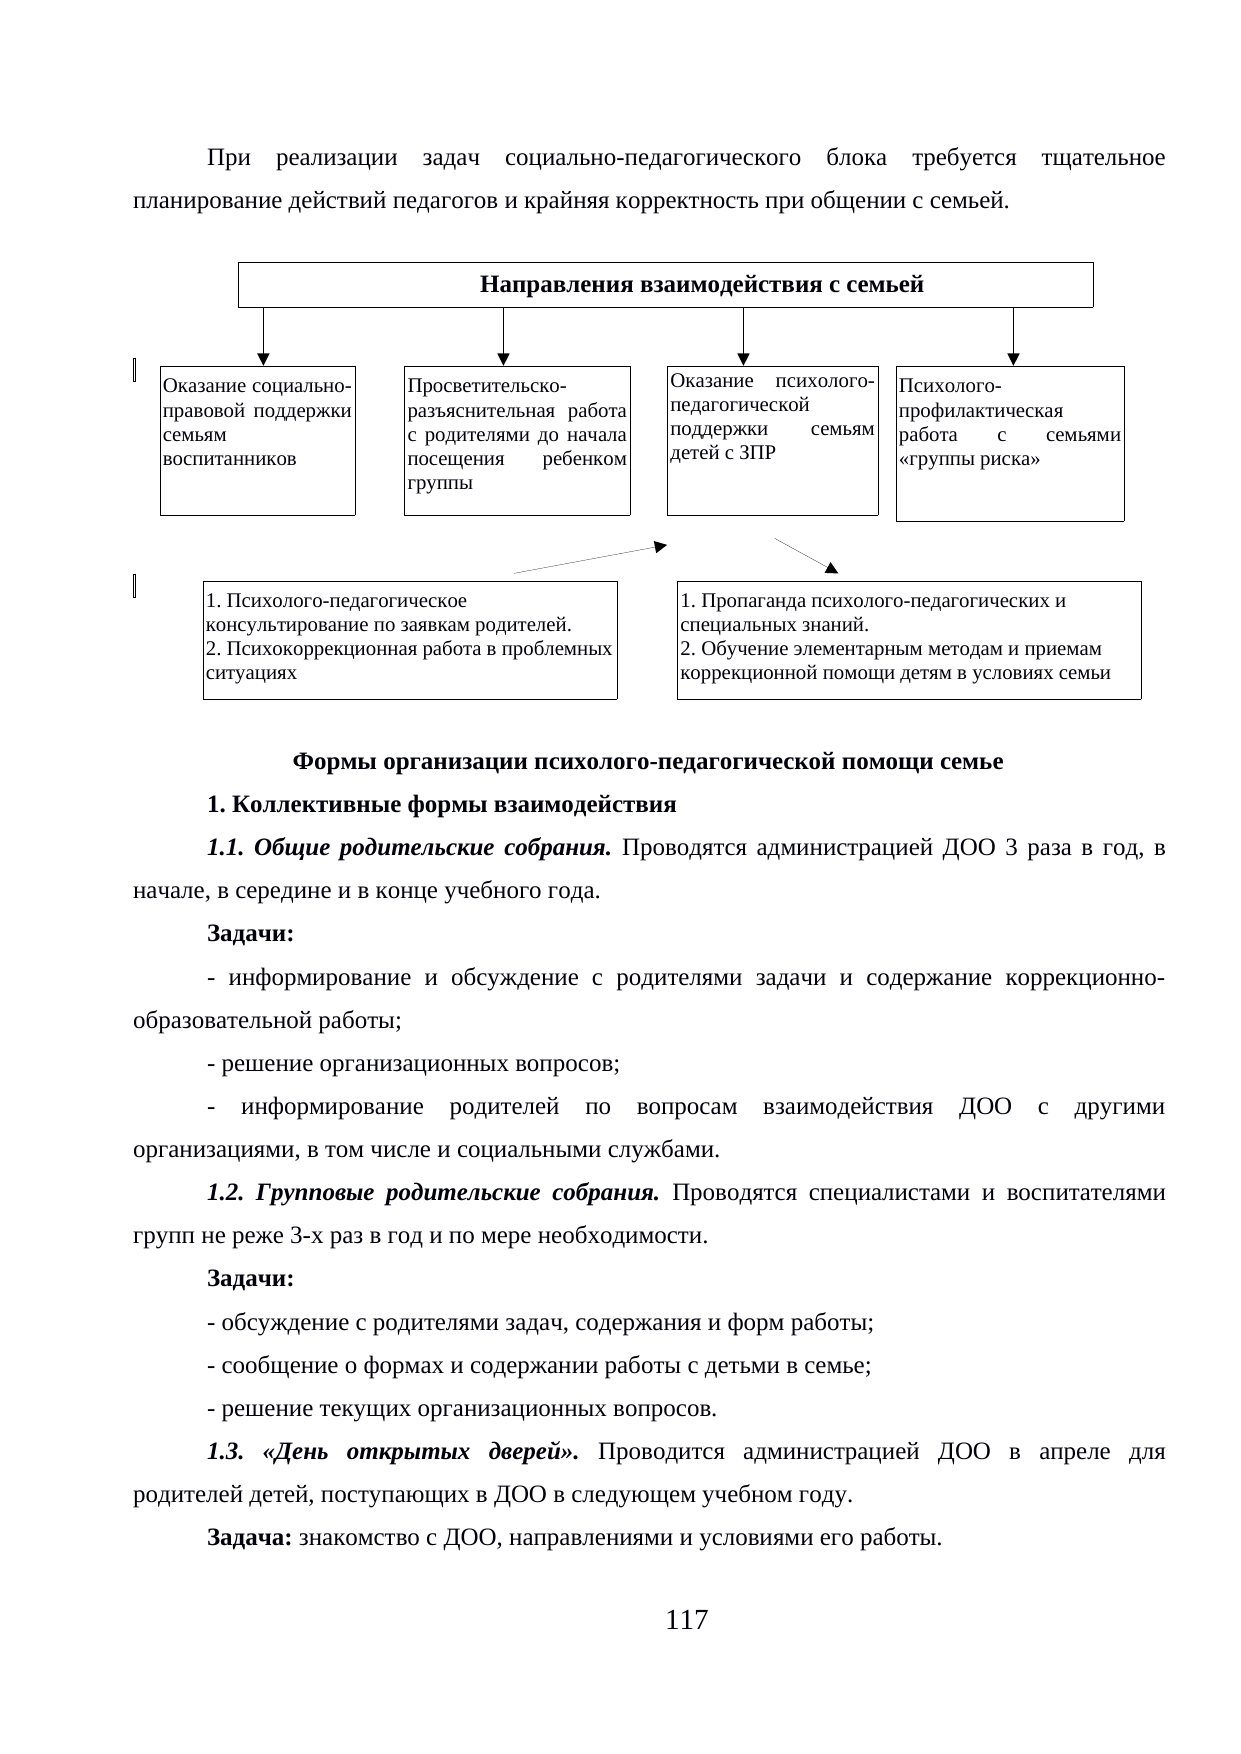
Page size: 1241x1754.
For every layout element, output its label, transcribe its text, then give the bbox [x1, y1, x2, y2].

text Задачи: [133, 918, 1166, 947]
text Задача: знакомство с ДОО, направлениями и условиями его работы. [133, 1522, 1166, 1551]
text 1.1. Общие родительские собрания. Проводятся администрацией ДОО 3 раза в год, в начале, в середине и в конце учебного года. [133, 832, 1166, 904]
text 1.2. Групповые родительские собрания. Проводятся специалистами и воспитателями групп не реже 3-х раз в год и по мере необходимости. [133, 1177, 1166, 1249]
text - информирование и обсуждение с родителями задачи и содержание коррекционно-образовательной работы; [133, 962, 1166, 1033]
text 1. Коллективные формы взаимодействия [133, 789, 1166, 818]
text - решение организационных вопросов; [133, 1048, 1166, 1077]
text - сообщение о формах и содержании работы с детьми в семье; [133, 1350, 1166, 1378]
text - решение текущих организационных вопросов. [133, 1393, 1166, 1422]
text Задачи: [133, 1263, 1166, 1292]
text Формы организации психолого-педагогической помощи семье [130, 746, 1166, 775]
text При реализации задач социально-педагогического блока требуется тщательное планирование действий педагогов и крайняя корректность при общении с семьей. [133, 142, 1166, 214]
text - информирование родителей по вопросам взаимодействия ДОО с другими организациями, в том числе и социальными службами. [133, 1091, 1166, 1163]
text - обсуждение с родителями задач, содержания и форм работы; [133, 1307, 1166, 1335]
text 1.3. «День открытых дверей». Проводится администрацией ДОО в апреле для родителей детей, поступающих в ДОО в следующем учебном году. [133, 1436, 1166, 1508]
